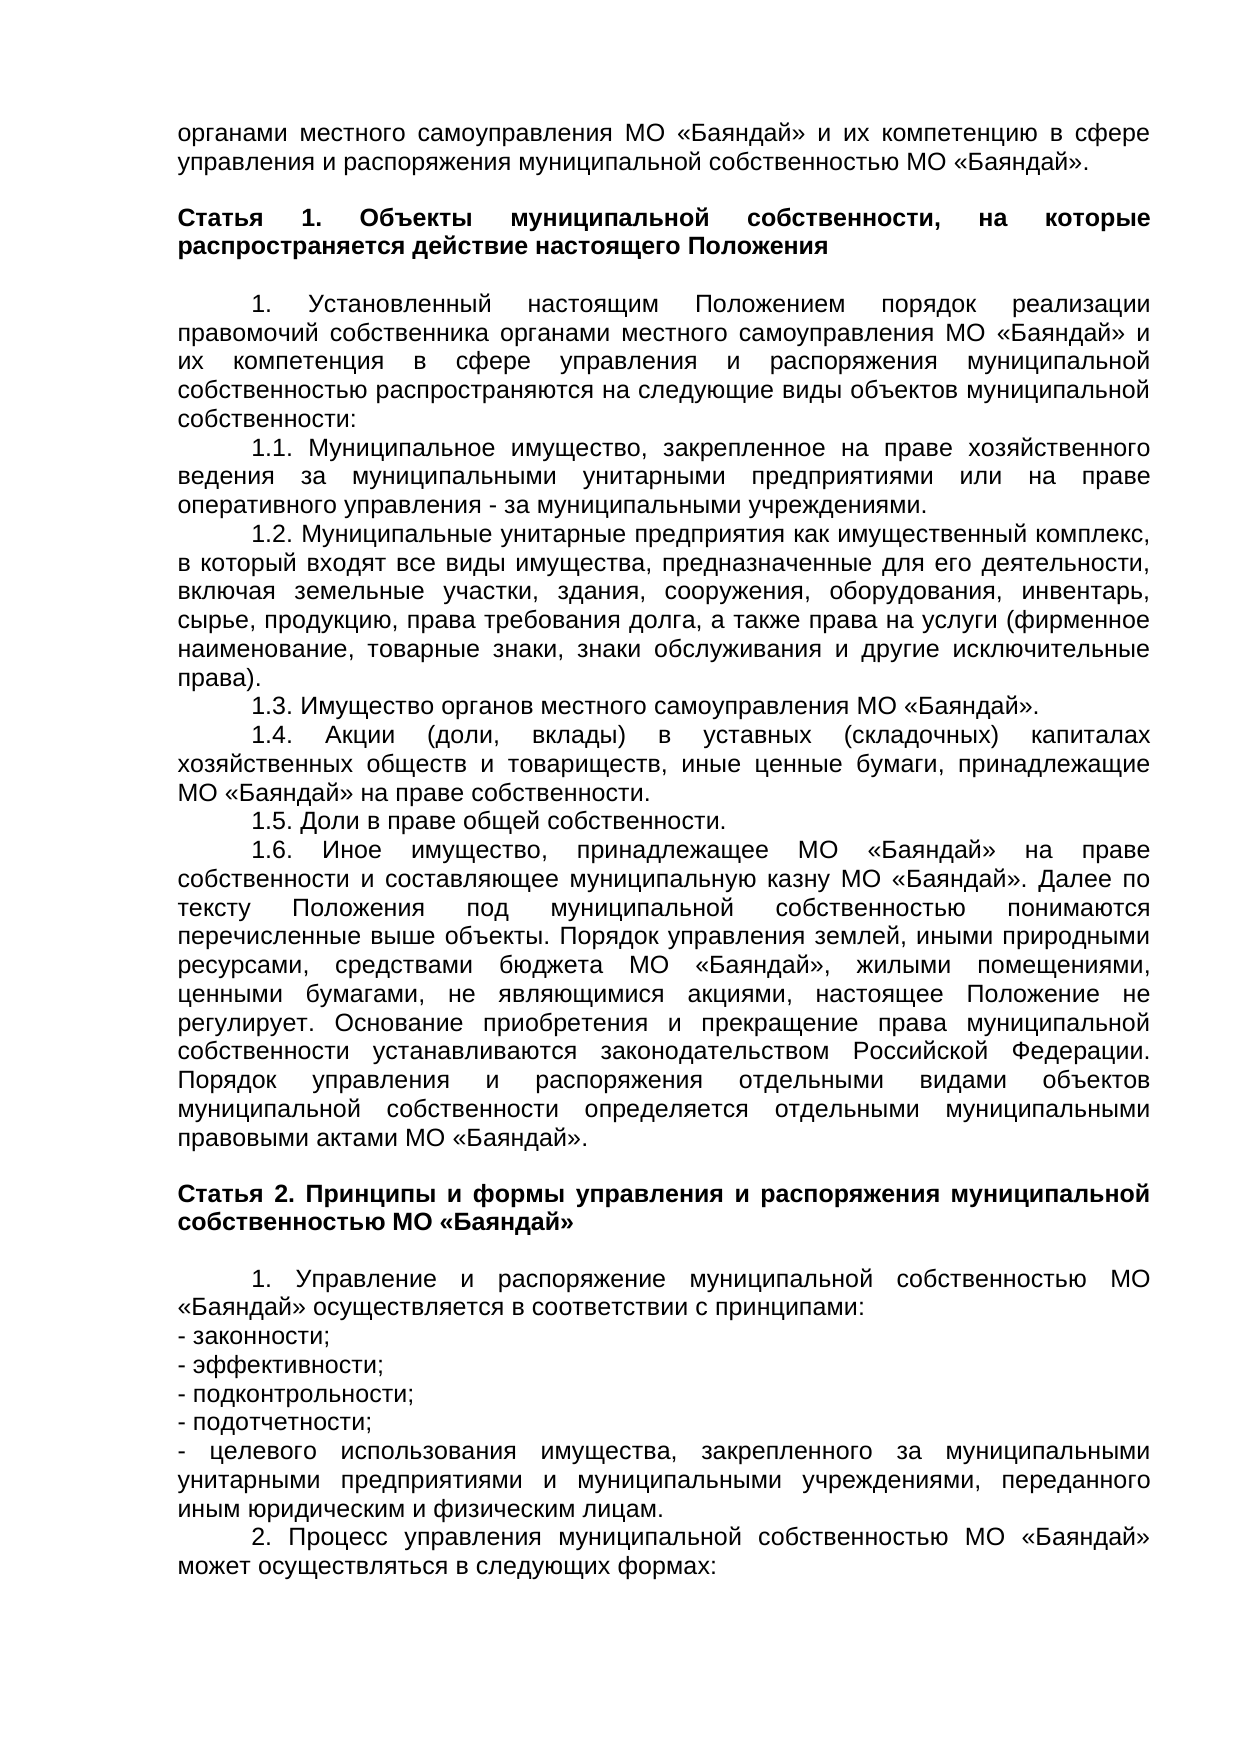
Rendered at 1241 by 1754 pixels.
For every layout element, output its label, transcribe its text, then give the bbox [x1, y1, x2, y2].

text Статья 2. Принципы и формы управления и распоряжения муниципальной собственностью МО «Баяндай» [177, 1180, 1152, 1236]
text 1.4. Акции (доли, вклады) в уставных (складочных) капиталах хозяйственных обществ и товариществ, иные ценные бумаги, принадлежащие МО «Баяндай» на праве собственности. [177, 720, 1152, 806]
text 1. Управление и распоряжение муниципальной собственностью МО «Баяндай» осуществляется в соответствии с принципами: [177, 1264, 1152, 1321]
text - целевого использования имущества, закрепленного за муниципальными унитарными предприятиями и муниципальными учреждениями, переданного иным юридическим и физическим лицам. [177, 1436, 1152, 1522]
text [177, 118, 1152, 176]
text - подотчетности; [177, 1407, 1152, 1436]
text 1.5. Доли в праве общей собственности. [177, 806, 1152, 835]
text 2. Процесс управления муниципальной собственностью МО «Баяндай» может осуществляться в следующих формах: [177, 1522, 1152, 1580]
text 1.6. Иное имущество, принадлежащее МО «Баяндай» на праве собственности и составляющее муниципальную казну МО «Баяндай». Далее по тексту Положения под муниципальной собственностью понимаются перечисленные выше объекты. Порядок управления землей, иными природными ресурсами, средствами бюджета МО «Баяндай», жилыми помещениями, ценными бумагами, не являющимися акциями, настоящее Положение не регулирует. Основание приобретения и прекращение права муниципальной собственности устанавливаются законодательством Российской Федерации. Порядок управления и распоряжения отдельными видами объектов муниципальной собственности определяется отдельными муниципальными правовыми актами МО «Баяндай». [177, 835, 1152, 1151]
text - законности; [177, 1321, 1152, 1350]
text - подконтрольности; [177, 1379, 1152, 1407]
text Статья 1. Объекты муниципальной собственности, на которые распространяется действие настоящего Положения [177, 204, 1152, 260]
text 1.2. Муниципальные унитарные предприятия как имущественный комплекс, в который входят все виды имущества, предназначенные для его деятельности, включая земельные участки, здания, сооружения, оборудования, инвентарь, сырье, продукцию, права требования долга, а также права на услуги (фирменное наименование, товарные знаки, знаки обслуживания и другие исключительные права). [177, 519, 1152, 691]
text 1. Установленный настоящим Положением порядок реализации правомочий собственника органами местного самоуправления МО «Баяндай» и их компетенция в сфере управления и распоряжения муниципальной собственностью распространяются на следующие виды объектов муниципальной собственности: [177, 289, 1152, 433]
text 1.1. Муниципальное имущество, закрепленное на праве хозяйственного ведения за муниципальными унитарными предприятиями или на праве оперативного управления - за муниципальными учреждениями. [177, 433, 1152, 519]
text - эффективности; [177, 1350, 1152, 1379]
text 1.3. Имущество органов местного самоуправления МО «Баяндай». [177, 691, 1152, 720]
